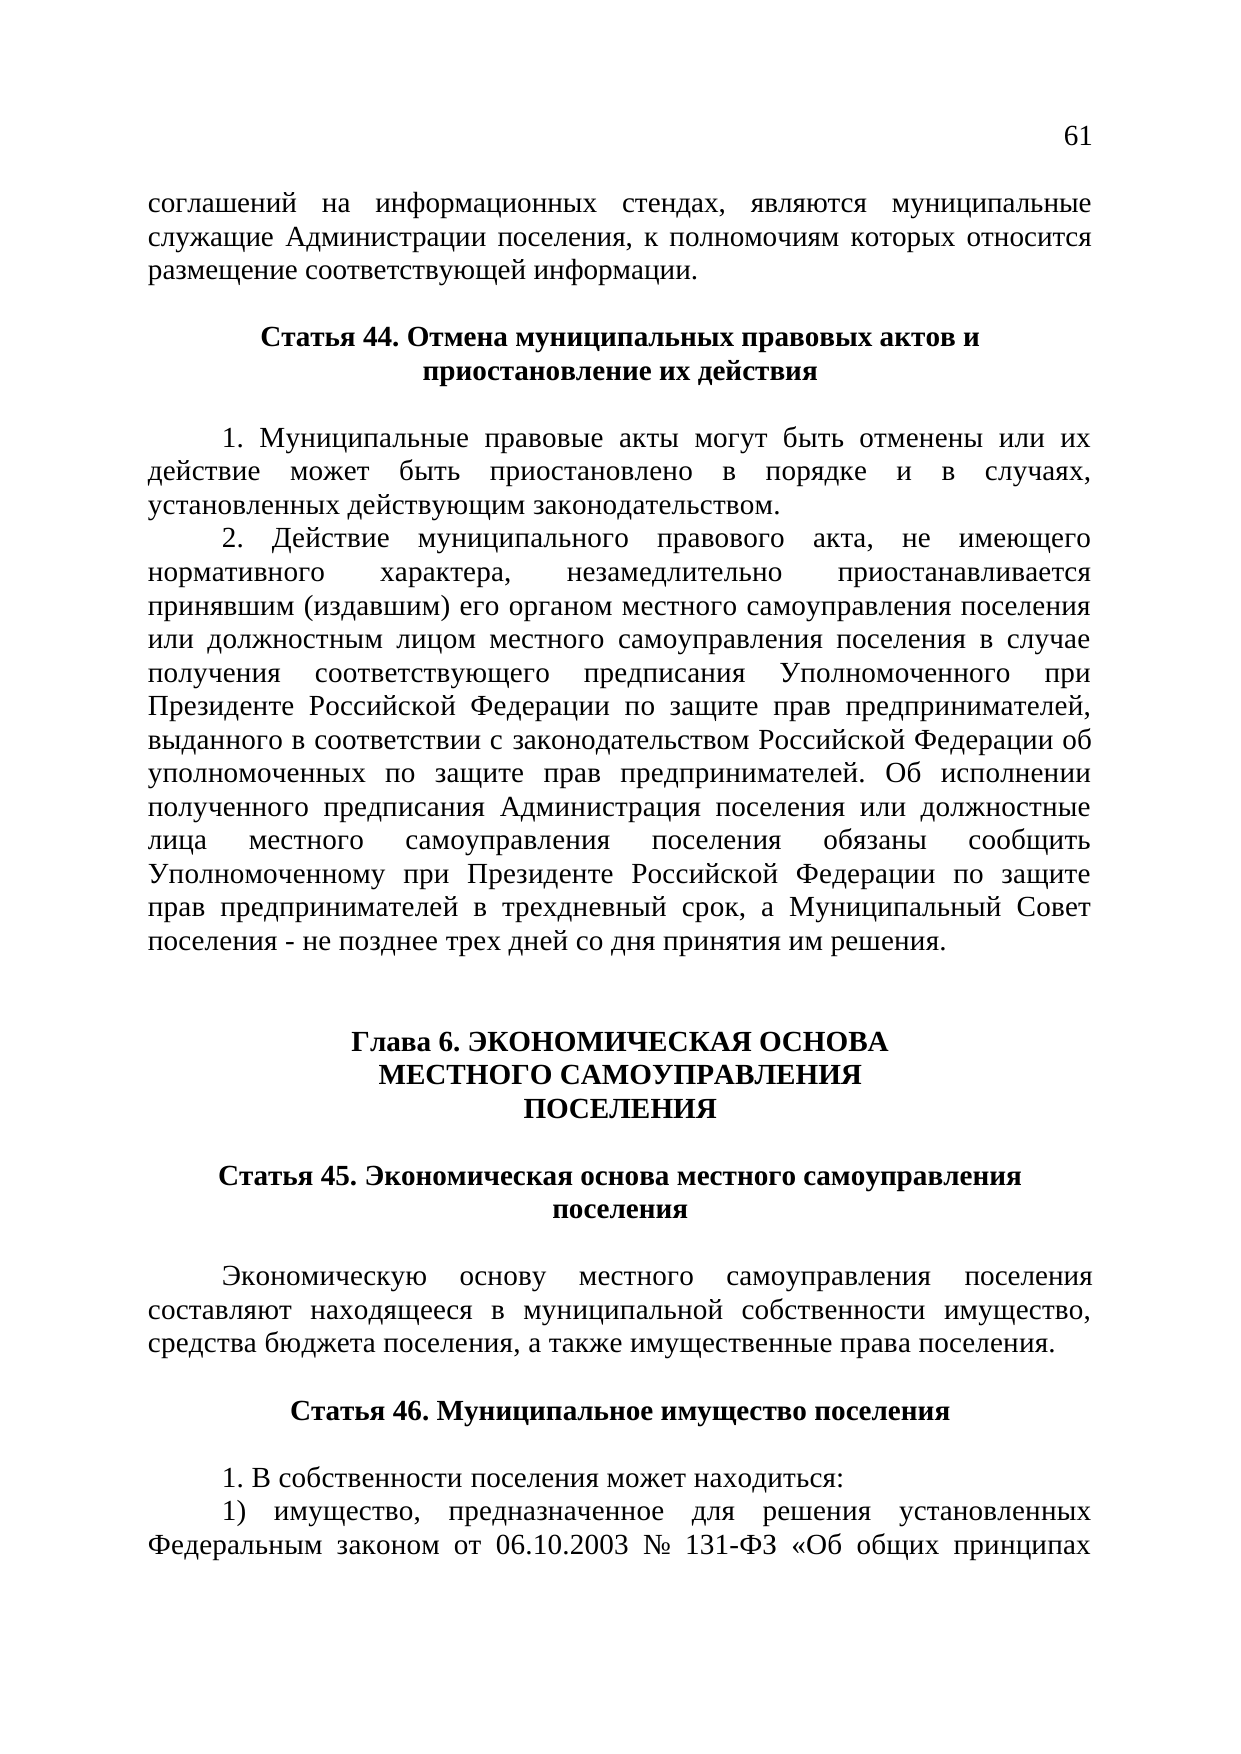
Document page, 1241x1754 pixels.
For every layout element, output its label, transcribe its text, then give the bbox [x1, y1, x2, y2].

text Экономическую основу местного самоуправления поселения составляют находящееся в муниципальной собственности имущество, средства бюджета поселения, а также имущественные права поселения. [148, 1258, 1092, 1359]
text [148, 185, 1092, 286]
text Статья 45. Экономическая основа местного самоуправления поселения [148, 1158, 1092, 1225]
text Статья 46. Муниципальное имущество поселения [148, 1393, 1092, 1426]
text МЕСТНОГО САМОУПРАВЛЕНИЯ [148, 1057, 1092, 1091]
text Глава 6. ЭКОНОМИЧЕСКАЯ ОСНОВА [148, 1024, 1092, 1057]
text Статья 44. Отмена муниципальных правовых актов и приостановление их действия [148, 319, 1092, 386]
text поселения [148, 1091, 1092, 1124]
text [148, 1493, 1092, 1560]
text 1. В собственности поселения может находиться: [148, 1460, 1092, 1493]
text 1. Муниципальные правовые акты могут быть отменены или их действие может быть приостановлено в порядке и в случаях, установленных действующим законодательством. [148, 420, 1092, 521]
text 2. Действие муниципального правового акта, не имеющего нормативного характера, незамедлительно приостанавливается принявшим (издавшим) его органом местного самоуправления поселения или должностным лицом местного самоуправления поселения в случае получения соответствующего предписания Уполномоченного при Президенте Российской Федерации по защите прав предпринимателей, выданного в соответствии с законодательством Российской Федерации об уполномоченных по защите прав предпринимателей. Об исполнении полученного предписания Администрация поселения или должностные лица местного самоуправления поселения обязаны сообщить Уполномоченному при Президенте Российской Федерации по защите прав предпринимателей в трехдневный срок, а Муниципальный Совет поселения - не позднее трех дней со дня принятия им решения. [148, 521, 1092, 957]
